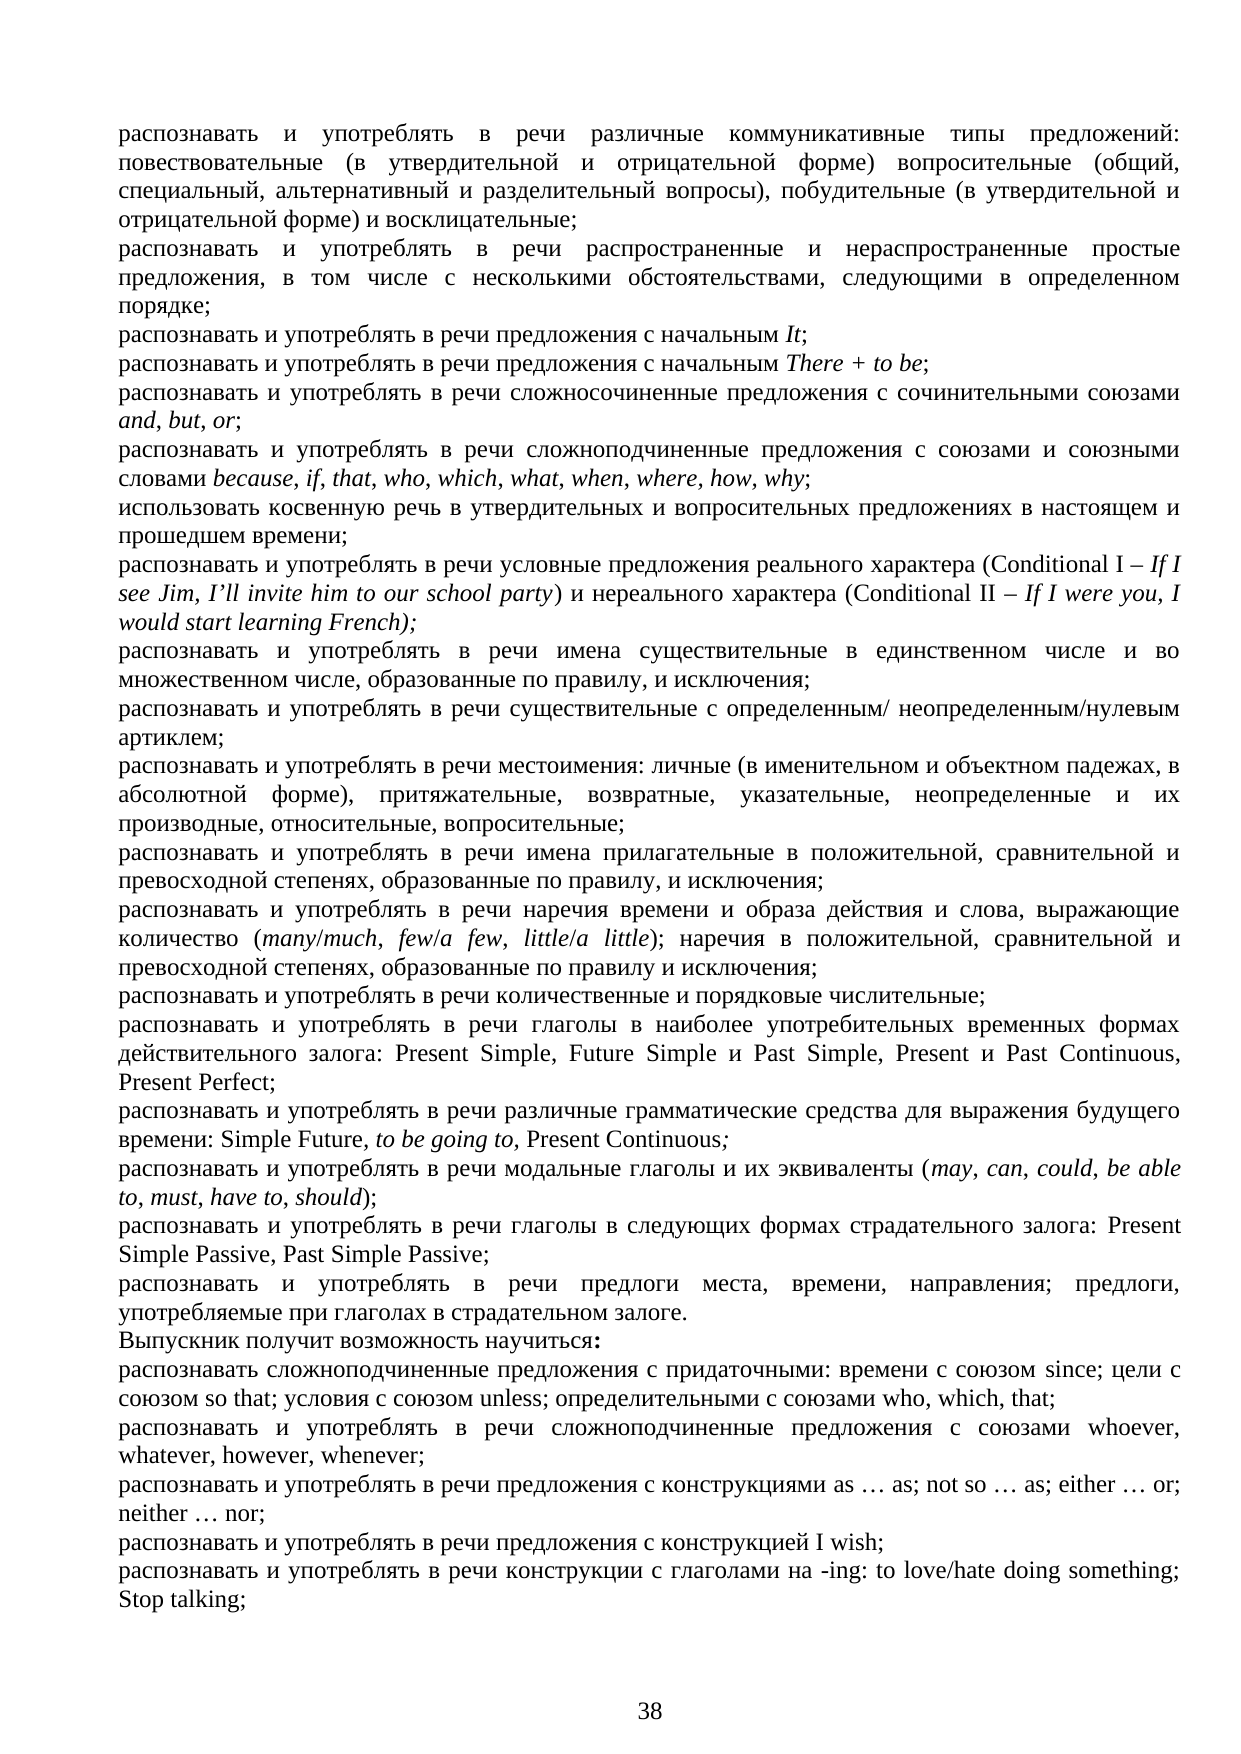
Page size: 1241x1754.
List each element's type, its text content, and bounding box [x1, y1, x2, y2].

list распознавать и употреблять в речи предложения с начальным It; [118, 319, 1181, 348]
list распознавать и употреблять в речи существительные с определенным/ неопределенным/нулевым артиклем; [118, 693, 1181, 751]
list распознавать и употреблять в речи местоимения: личные (в именительном и объектном падежах, в абсолютной форме), притяжательные, возвратные, указательные, неопределенные и их производные, относительные, вопросительные; [118, 751, 1181, 837]
list распознавать сложноподчиненные предложения с придаточными: времени с союзом since; цели с союзом so that; условия с союзом unless; определительными с союзами who, which, that; [118, 1354, 1181, 1412]
list распознавать и употреблять в речи сложносочиненные предложения с сочинительными союзами and, but, or; [118, 377, 1181, 434]
list Выпускник получит возможность научиться: [118, 1326, 1181, 1354]
list распознавать и употреблять в речи глаголы в наиболее употребительных временных формах действительного залога: Present Simple, Future Simple и Past Simple, Present и Past Continuous, Present Perfect; [118, 1009, 1181, 1096]
list распознавать и употреблять в речи различные грамматические средства для выражения будущего времени: Simple Future, to be going to, Present Continuous; [118, 1096, 1181, 1153]
list распознавать и употреблять в речи условные предложения реального характера (Conditional I – If I see Jim, I’ll invite him to our school party) и нереального характера (Conditional II – If I were you, I would start learning French); [118, 549, 1181, 636]
list распознавать и употреблять в речи распространенные и нераспространенные простые предложения, в том числе с несколькими обстоятельствами, следующими в определенном порядке; [118, 233, 1181, 319]
list распознавать и употреблять в речи глаголы в следующих формах страдательного залога: Present Simple Passive, Past Simple Passive; [118, 1211, 1181, 1268]
list распознавать и употреблять в речи предложения с конструкцией I wish; [118, 1527, 1181, 1556]
list распознавать и употреблять в речи имена существительные в единственном числе и во множественном числе, образованные по правилу, и исключения; [118, 636, 1181, 693]
list распознавать и употреблять в речи предлоги места, времени, направления; предлоги, употребляемые при глаголах в страдательном залоге. [118, 1268, 1181, 1326]
list распознавать и употреблять в речи наречия времени и образа действия и слова, выражающие количество (many/much, few/a few, little/a little); наречия в положительной, сравнительной и превосходной степенях, образованные по правилу и исключения; [118, 894, 1181, 981]
list распознавать и употреблять в речи предложения с конструкциями as … as; not so … as; either … or; neither … nor; [118, 1469, 1181, 1527]
list распознавать и употреблять в речи сложноподчиненные предложения с союзами whoever, whatever, however, whenever; [118, 1412, 1181, 1469]
list распознавать и употреблять в речи модальные глаголы и их эквиваленты (may, can, could, be able to, must, have to, should); [118, 1153, 1181, 1211]
list использовать косвенную речь в утвердительных и вопросительных предложениях в настоящем и прошедшем времени; [118, 492, 1181, 549]
list распознавать и употреблять в речи сложноподчиненные предложения с союзами и союзными словами because, if, that, who, which, what, when, where, how, why; [118, 434, 1181, 492]
list распознавать и употреблять в речи различные коммуникативные типы предложений: повествовательные (в утвердительной и отрицательной форме) вопросительные (общий, специальный, альтернативный и разделительный вопросы), побудительные (в утвердительной и отрицательной форме) и восклицательные; [118, 118, 1181, 233]
list распознавать и употреблять в речи количественные и порядковые числительные; [118, 981, 1181, 1009]
list распознавать и употреблять в речи предложения с начальным There + to be; [118, 348, 1181, 377]
list распознавать и употреблять в речи конструкции с глаголами на -ing: to love/hate doing something; Stop talking; [118, 1556, 1181, 1613]
list распознавать и употреблять в речи имена прилагательные в положительной, сравнительной и превосходной степенях, образованные по правилу, и исключения; [118, 837, 1181, 894]
